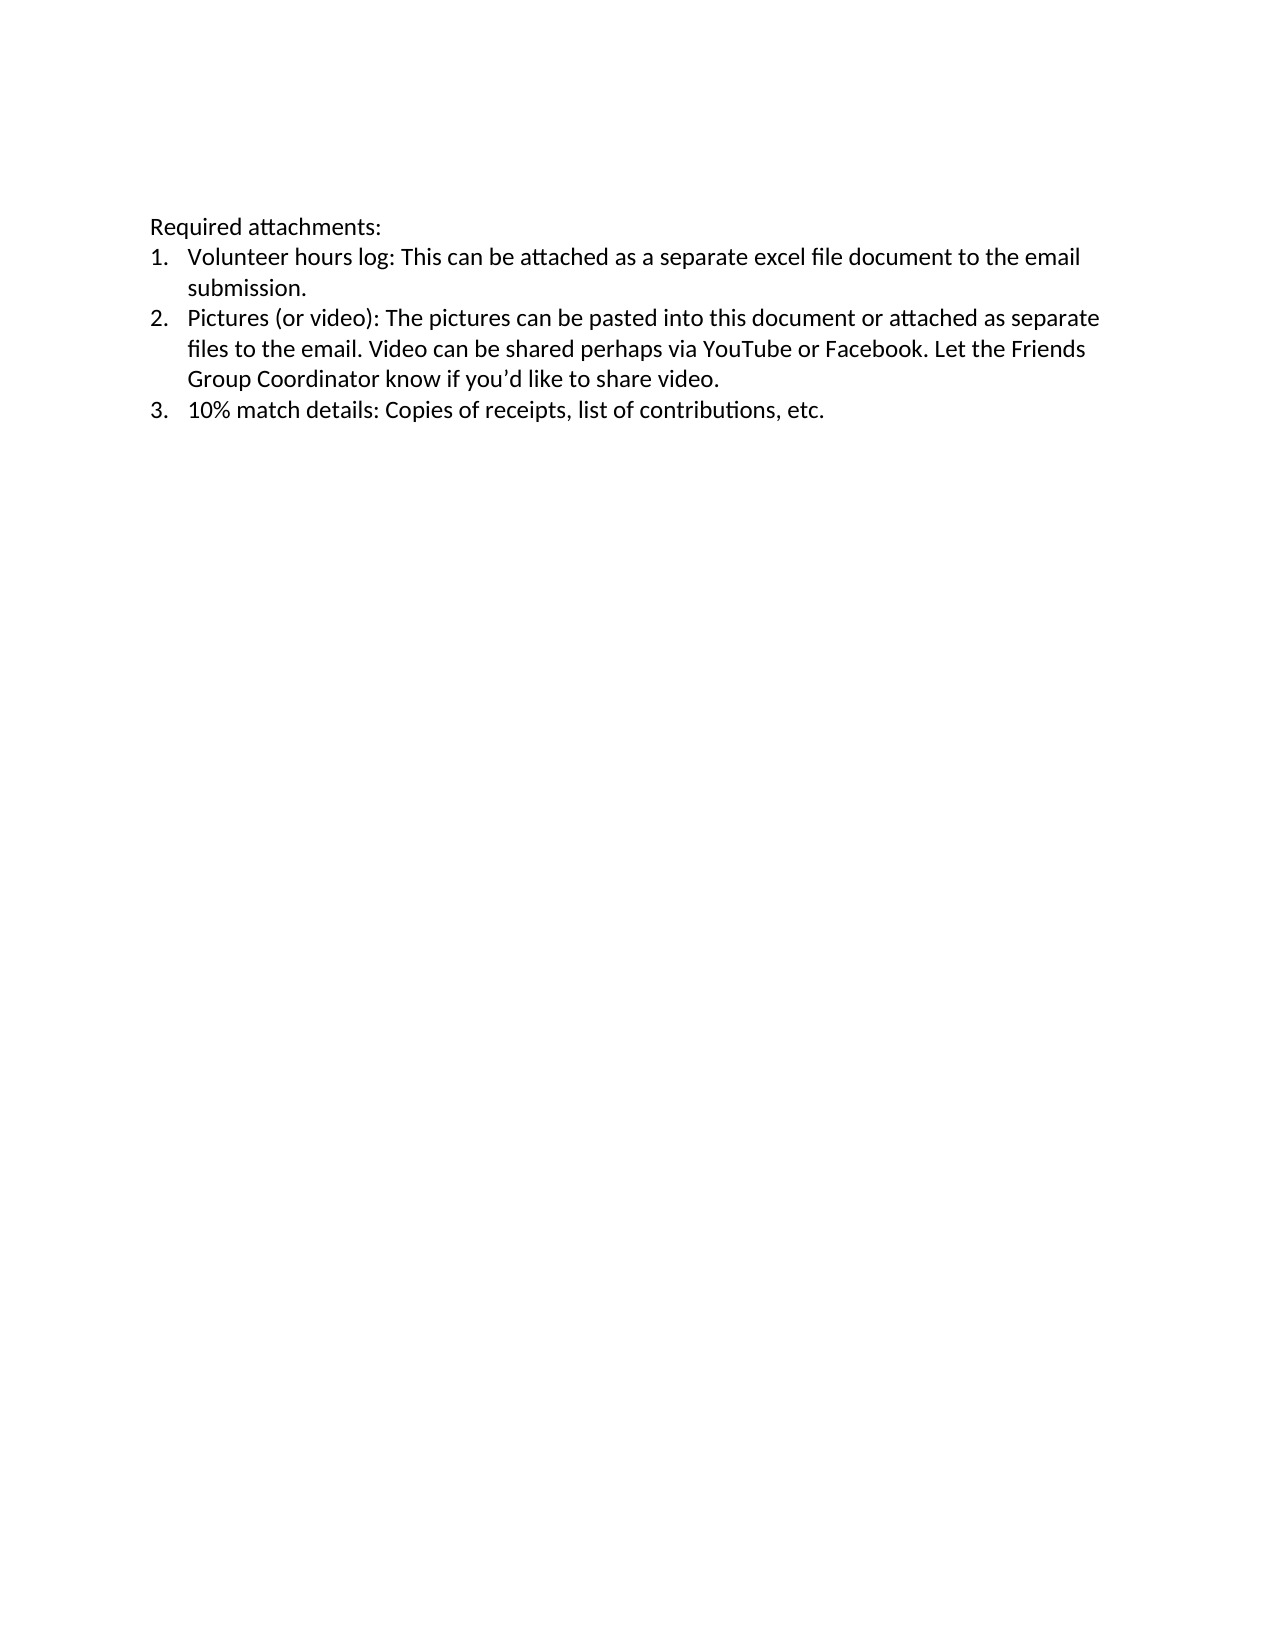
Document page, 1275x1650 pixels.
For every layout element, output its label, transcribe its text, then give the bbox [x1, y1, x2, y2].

list 10% match details: Copies of receipts, list of contributions, etc. [150, 394, 1125, 425]
list Volunteer hours log: This can be attached as a separate excel file document to the email submission. [150, 242, 1125, 303]
text Required attachments: [150, 211, 1125, 242]
list Pictures (or video): The pictures can be pasted into this document or attached as separate files to the email. Video can be shared perhaps via YouTube or Facebook. Let the Friends Group Coordinator know if you’d like to share video. [150, 303, 1125, 394]
